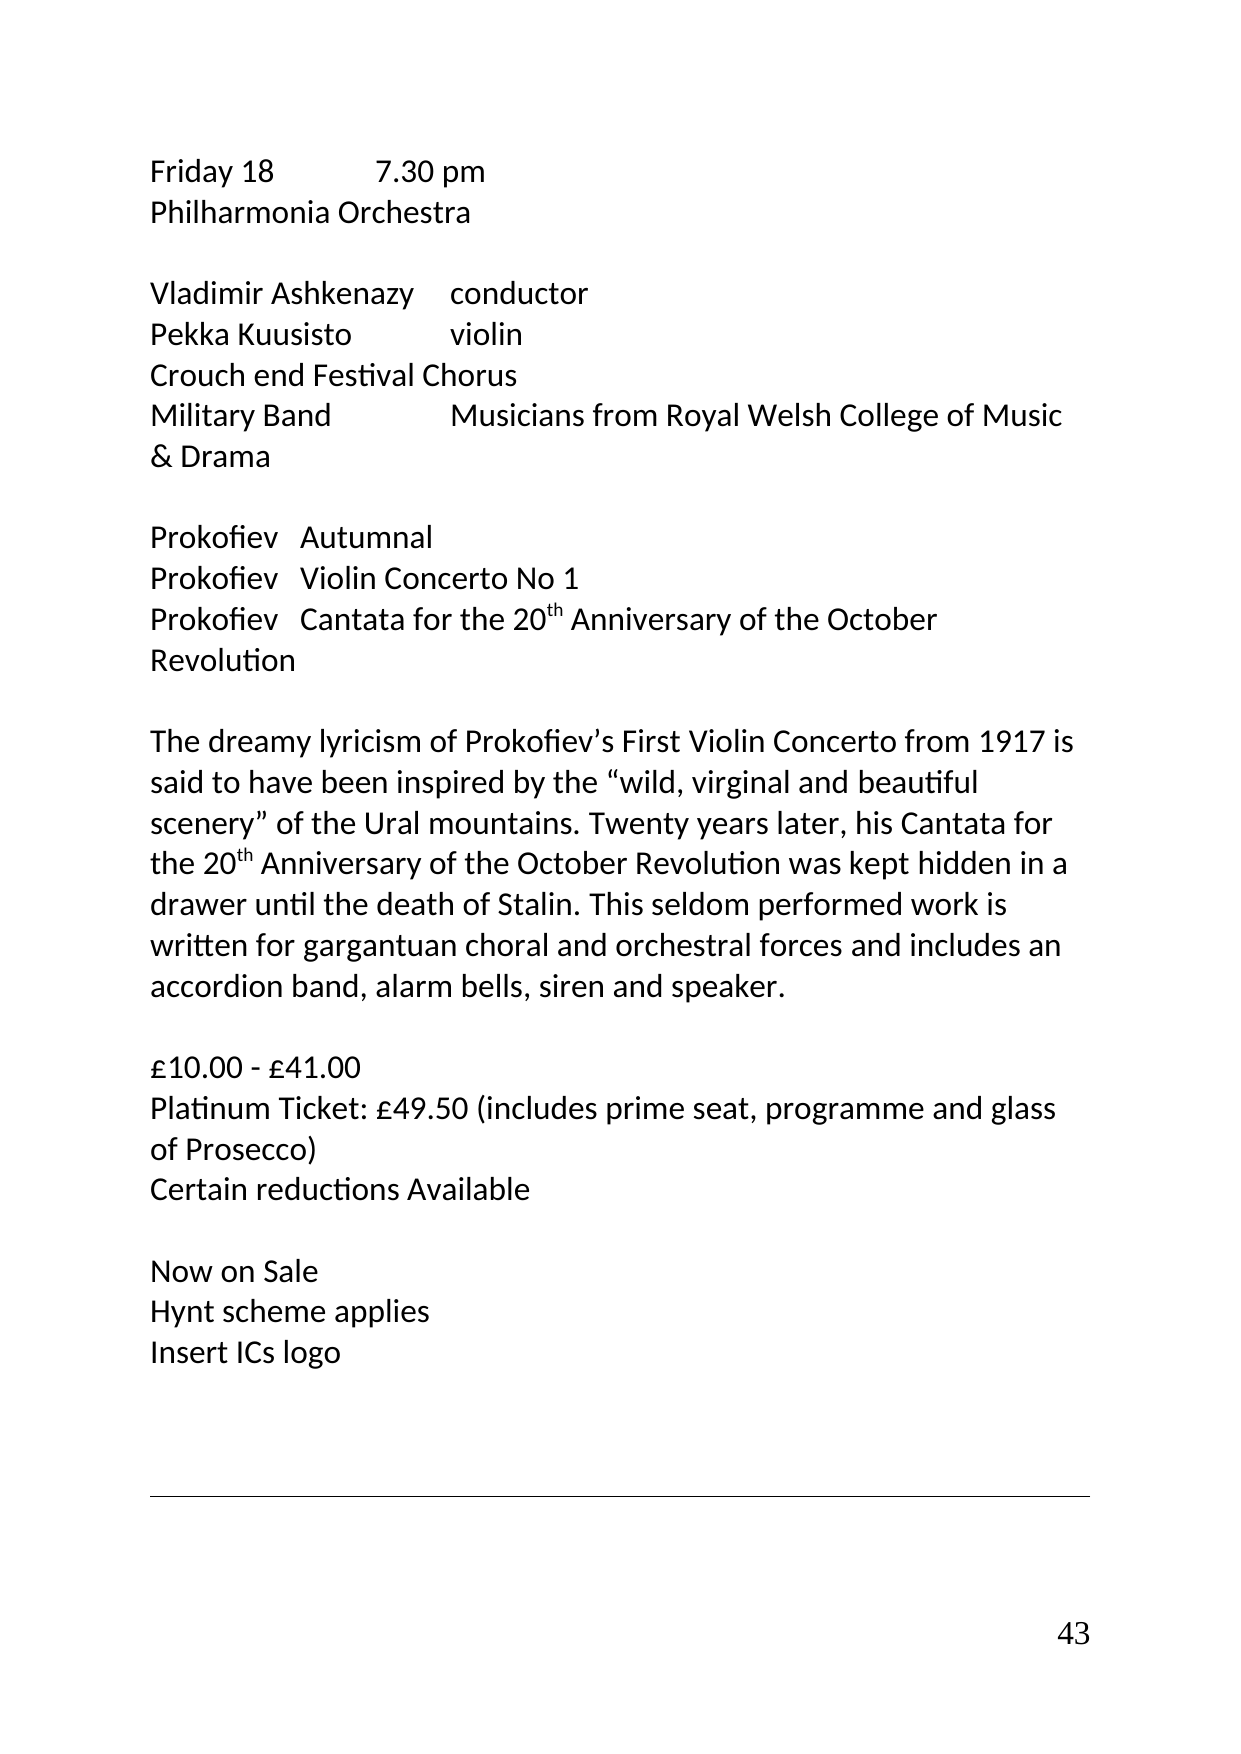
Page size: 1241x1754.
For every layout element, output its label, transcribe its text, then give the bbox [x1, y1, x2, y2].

text Insert ICs logo [150, 1331, 1090, 1372]
text Philharmonia Orchestra [150, 191, 1090, 231]
text Now on Sale [150, 1250, 1090, 1290]
text Prokofiev Violin Concerto No 1 [150, 557, 1090, 598]
text £10.00 - £41.00 [150, 1046, 1090, 1087]
text Friday 18 7.30 pm [150, 150, 1090, 191]
text Crouch end Festival Chorus [150, 354, 1090, 394]
text Prokofiev Autumnal [150, 517, 1090, 557]
text Vladimir Ashkenazy conductor [150, 272, 1090, 313]
text Pekka Kuusisto violin [150, 313, 1090, 354]
text The dreamy lyricism of Prokofiev’s First Violin Concerto from 1917 is said to have been inspired by the “wild, virginal and beautiful scenery” of the Ural mountains. Twenty years later, his Cantata for the 20th Anniversary of the October Revolution was kept hidden in a drawer until the death of Stalin. This seldom performed work is written for gargantuan choral and orchestral forces and includes an accordion band, alarm bells, siren and speaker. [150, 720, 1090, 1005]
text Military Band Musicians from Royal Welsh College of Music & Drama [150, 394, 1090, 476]
text Prokofiev Cantata for the 20th Anniversary of the October Revolution [150, 598, 1090, 679]
text Platinum Ticket: £49.50 (includes prime seat, programme and glass of Prosecco) [150, 1087, 1090, 1168]
text Hynt scheme applies [150, 1290, 1090, 1331]
text Certain reductions Available [150, 1168, 1090, 1209]
